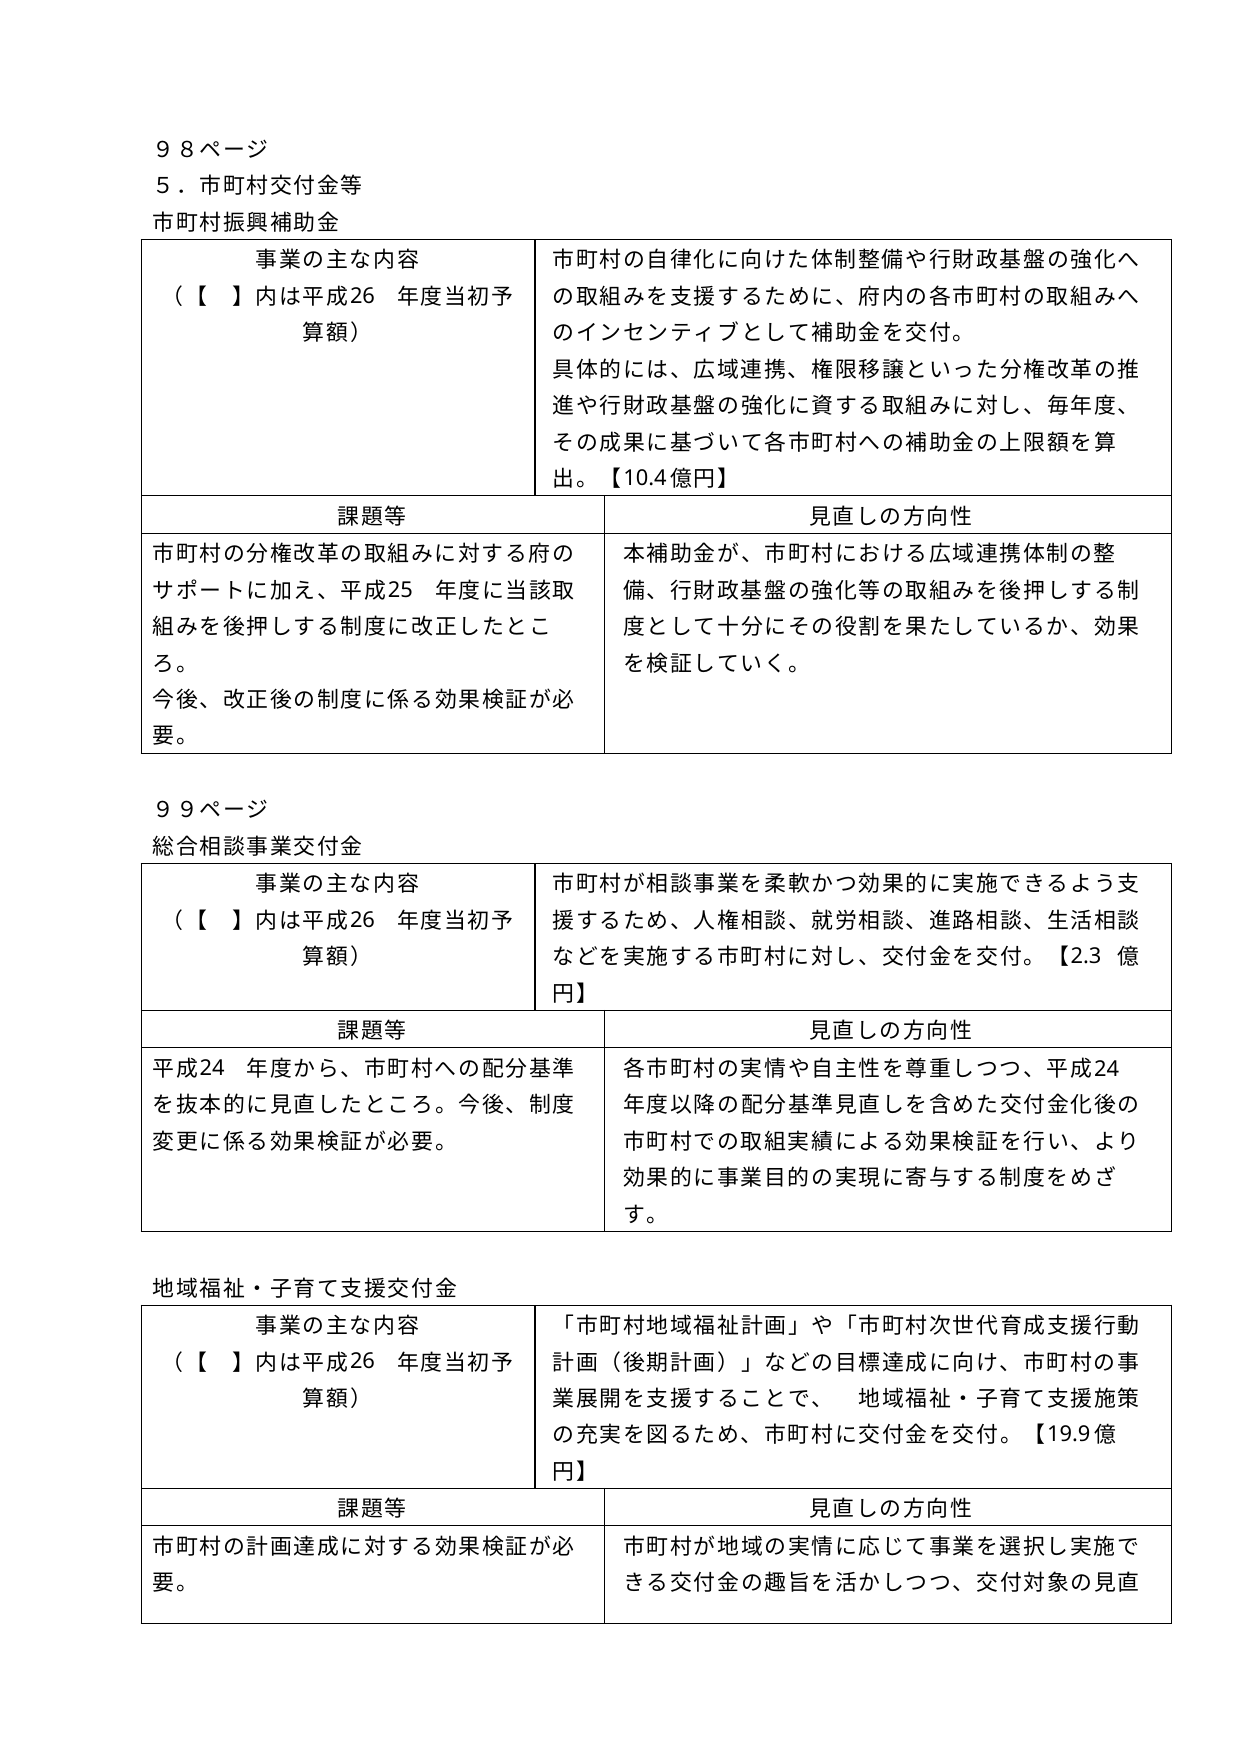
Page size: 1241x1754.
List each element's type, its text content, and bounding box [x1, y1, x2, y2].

text 地域福祉・子育て支援交付金 [152, 1268, 1117, 1304]
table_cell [605, 1526, 1171, 1623]
table_cell 課題等 [142, 1489, 604, 1525]
table_cell 各市町村の実情や自主性を尊重しつつ、平成24年度以降の配分基準見直しを含めた交付金化後の市町村での取組実績による効果検証を行い、より効果的に事業目的の実現に寄与する制度をめざす。 [605, 1048, 1171, 1231]
text 市町村振興補助金 [152, 202, 1117, 239]
table_header 事業の主な内容 （【 】内は平成26年度当初予算額） [142, 864, 534, 1010]
table_header 「市町村地域福祉計画」や「市町村次世代育成支援行動計画（後期計画）」などの目標達成に向け、市町村の事業展開を支援することで、 地域福祉・子育て支援施策の充実を図るため、市町村に交付金を交付。【19.9億円】 [536, 1306, 1171, 1488]
table_cell 市町村の分権改革の取組みに対する府のサポートに加え、平成25年度に当該取組みを後押しする制度に改正したところ。 今後、改正後の制度に係る効果検証が必要。 [142, 534, 604, 752]
table_header 市町村が相談事業を柔軟かつ効果的に実施できるよう支援するため、人権相談、就労相談、進路相談、生活相談などを実施する市町村に対し、交付金を交付。【2.3億円】 [536, 864, 1171, 1010]
text 総合相談事業交付金 [152, 826, 1117, 863]
text ５．市町村交付金等 [152, 166, 1117, 202]
table_header 事業の主な内容 （【 】内は平成26年度当初予算額） [142, 1306, 534, 1488]
table_cell 見直しの方向性 [605, 1489, 1171, 1525]
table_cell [142, 1526, 604, 1623]
text ９９ページ [152, 790, 1117, 826]
text ９８ページ [152, 129, 1117, 166]
table_cell 課題等 [142, 496, 604, 533]
table_header 市町村の自律化に向けた体制整備や行財政基盤の強化への取組みを支援するために、府内の各市町村の取組みへのインセンティブとして補助金を交付。 具体的には、広域連携、権限移譲といった分権改革の推進や行財政基盤の強化に資する取組みに対し、毎年度、その成果に基づいて各市町村への補助金の上限額を算出。【10.4億円】 [536, 240, 1171, 495]
table_cell 見直しの方向性 [605, 1011, 1171, 1047]
table_header 事業の主な内容 （【 】内は平成26年度当初予算額） [142, 240, 534, 495]
table_cell 見直しの方向性 [605, 496, 1171, 533]
table_cell 平成24年度から、市町村への配分基準を抜本的に見直したところ。今後、制度変更に係る効果検証が必要。 [142, 1048, 604, 1231]
table_cell 本補助金が、市町村における広域連携体制の整備、行財政基盤の強化等の取組みを後押しする制度として十分にその役割を果たしているか、効果を検証していく。 [605, 534, 1171, 752]
table_cell 課題等 [142, 1011, 604, 1047]
